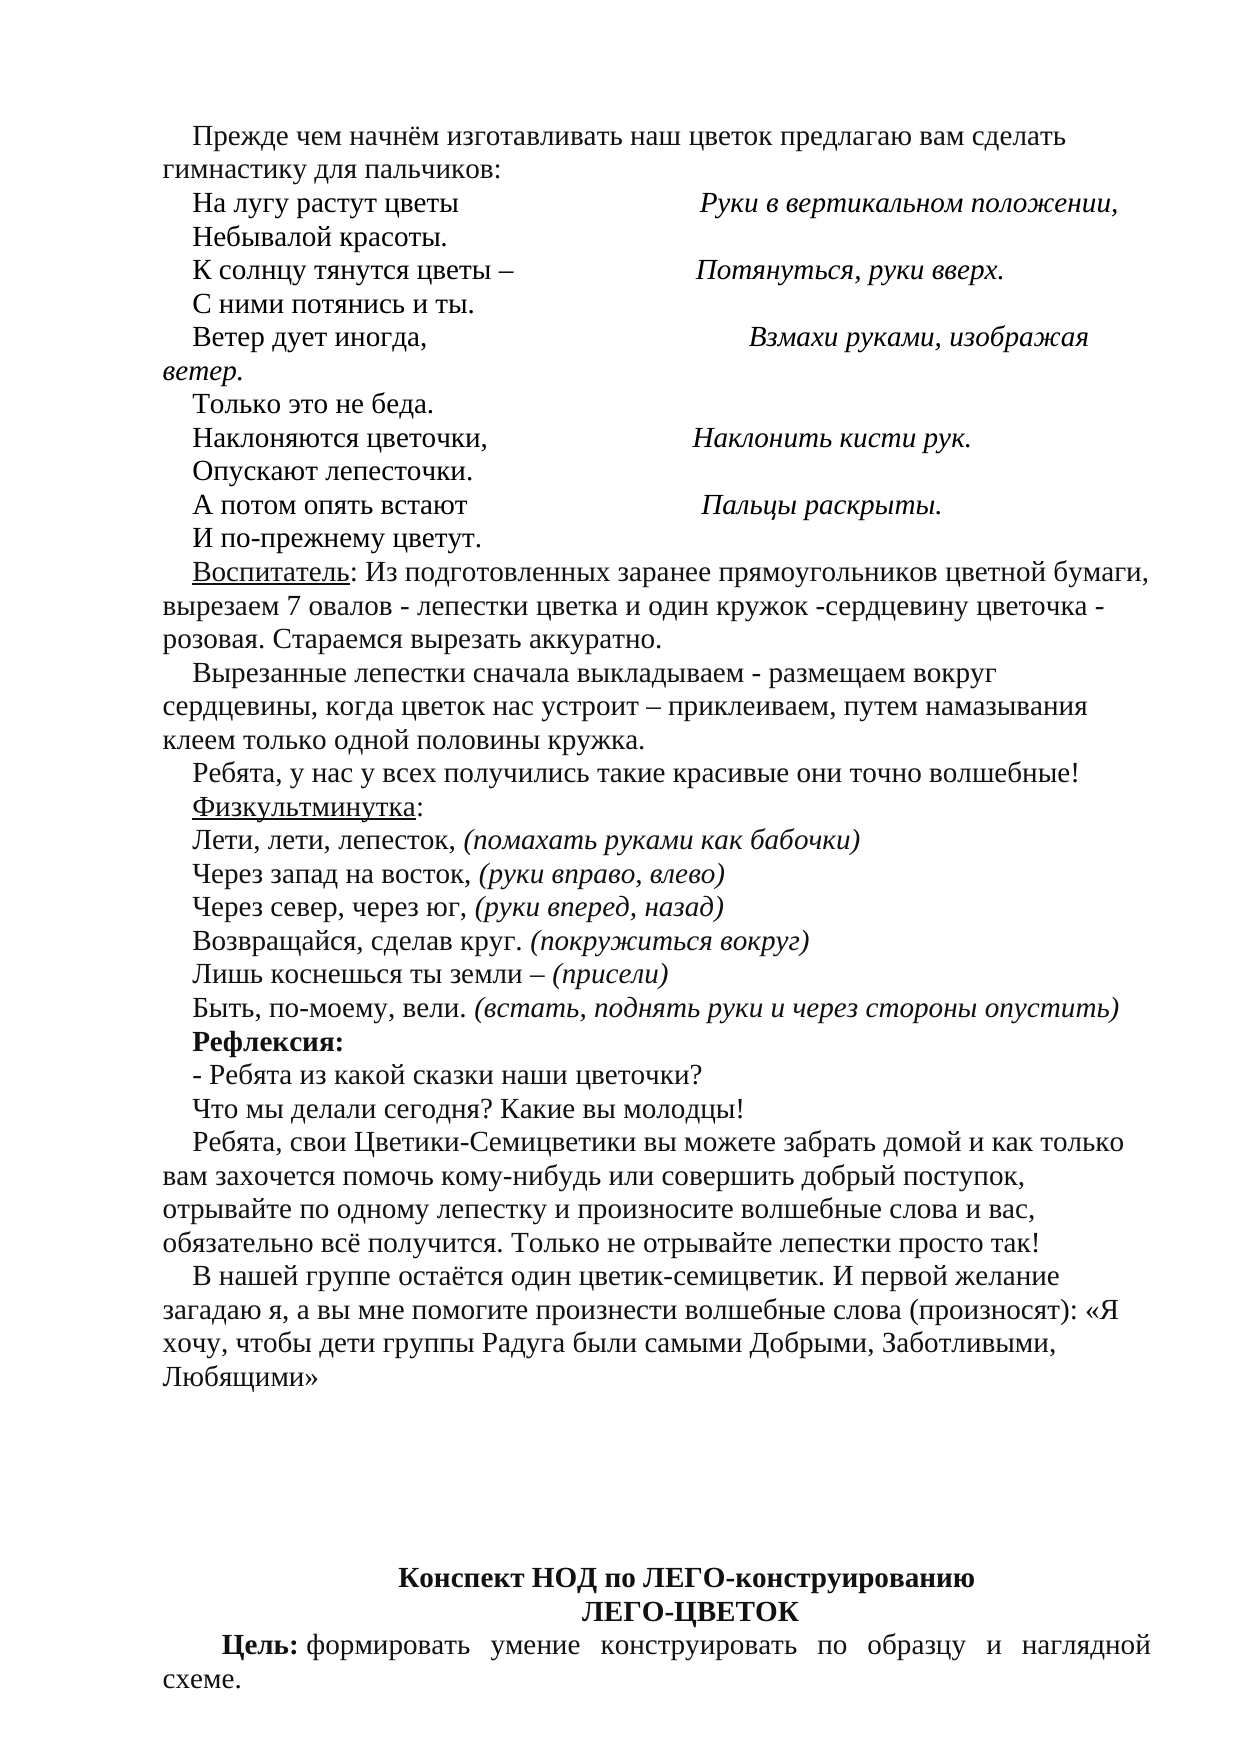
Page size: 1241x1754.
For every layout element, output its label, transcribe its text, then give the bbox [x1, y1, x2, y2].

text Ребята, свои Цветики-Семицветики вы можете забрать домой и как только вам захочется помочь кому-нибудь или совершить добрый поступок, отрывайте по одному лепестку и произносите волшебные слова и вас, обязательно всё получится. Только не отрывайте лепестки просто так! [162, 1124, 1152, 1258]
text Небывалой красоты. [162, 219, 1152, 252]
text К солнцу тянутся цветы – Потянуться, руки вверх. [162, 252, 1152, 286]
text В нашей группе остаётся один цветик-семицветик. И первой желание загадаю я, а вы мне помогите произнести волшебные слова (произносят): «Я хочу, чтобы дети группы Радуга были самыми Добрыми, Заботливыми, Любящими» [162, 1258, 1152, 1393]
text Через север, через юг, (руки вперед, назад) [162, 889, 1152, 923]
text Ветер дует иногда, Взмахи руками, изображая ветер. [162, 319, 1152, 386]
text Что мы делали сегодня? Какие вы молодцы! [162, 1091, 1152, 1124]
text А потом опять встают Пальцы раскрыты. [162, 487, 1152, 521]
text Прежде чем начнём изготавливать наш цветок предлагаю вам сделать гимнастику для пальчиков: [162, 118, 1152, 185]
text Только это не беда. [162, 386, 1152, 420]
text Рефлексия: [162, 1024, 1152, 1057]
text Цель: формировать умение конструировать по образцу и наглядной схеме. [162, 1627, 1152, 1694]
text Наклоняются цветочки, Наклонить кисти рук. [162, 420, 1152, 453]
text И по-прежнему цветут. [162, 521, 1152, 554]
text Через запад на восток, (руки вправо, влево) [162, 856, 1152, 889]
text Лишь коснешься ты земли – (присели) [162, 957, 1152, 990]
text - Ребята из какой сказки наши цветочки? [162, 1057, 1152, 1091]
text Лети, лети, лепесток, (помахать руками как бабочки) [162, 822, 1152, 856]
text Воспитатель: Из подготовленных заранее прямоугольников цветной бумаги, вырезаем 7 овалов - лепестки цветка и один кружок -сердцевину цветочка - розовая. Стараемся вырезать аккуратно. [162, 554, 1152, 655]
text С ними потянись и ты. [162, 286, 1152, 319]
text ЛЕГО-ЦВЕТОК [162, 1594, 1152, 1627]
text Физкультминутка: [162, 789, 1152, 822]
text На лугу растут цветы Руки в вертикальном положении, [162, 185, 1152, 219]
text Опускают лепесточки. [162, 453, 1152, 487]
text Ребята, у нас у всех получились такие красивые они точно волшебные! [162, 755, 1152, 789]
text Быть, по-моему, вели. (встать, поднять руки и через стороны опустить) [162, 990, 1152, 1024]
text Возвращайся, сделав круг. (покружиться вокруг) [162, 923, 1152, 957]
text Конспект НОД по ЛЕГО-конструированию [162, 1560, 1152, 1594]
text Вырезанные лепестки сначала выкладываем - размещаем вокруг сердцевины, когда цветок нас устроит – приклеиваем, путем намазывания клеем только одной половины кружка. [162, 655, 1152, 755]
